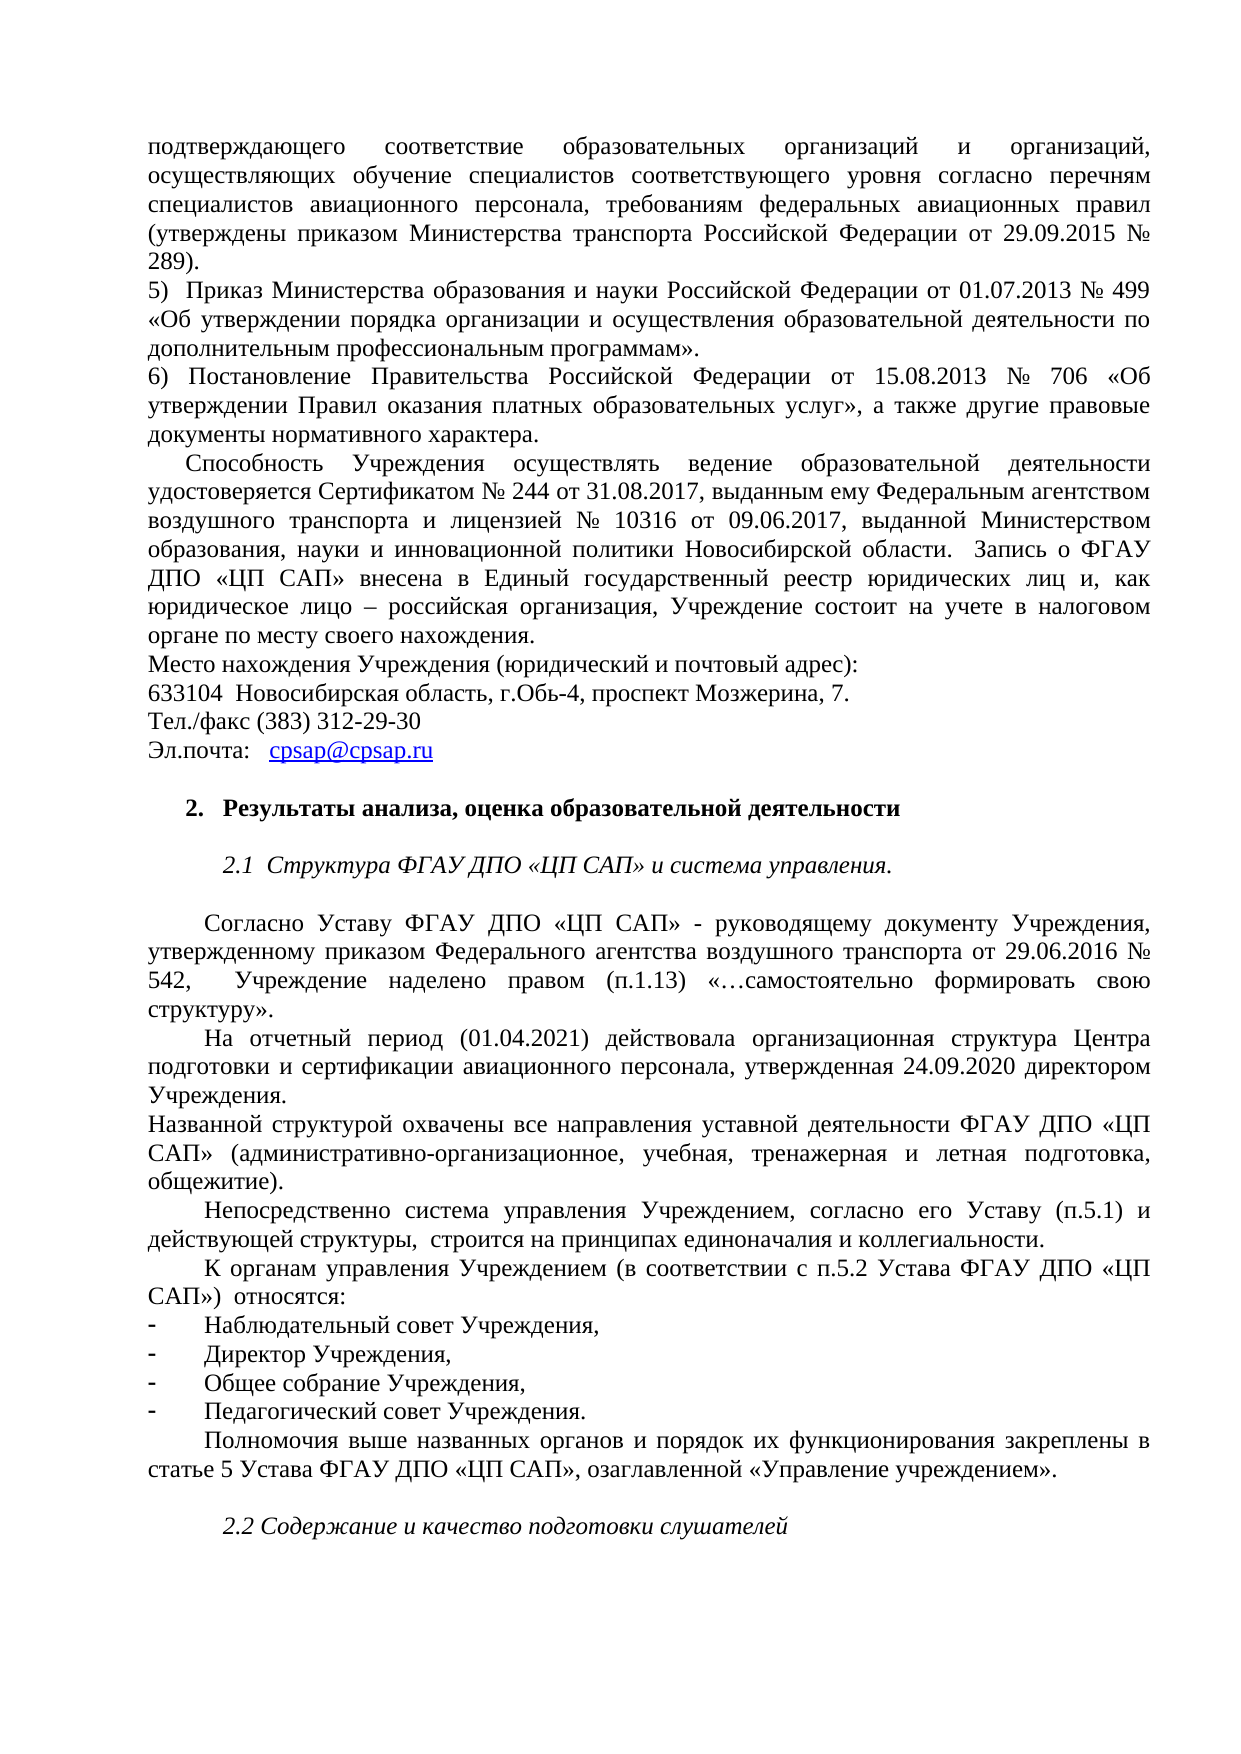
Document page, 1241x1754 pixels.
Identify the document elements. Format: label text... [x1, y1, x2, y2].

text Тел./факс (383) 312-29-30 [148, 706, 1152, 735]
list Педагогический совет Учреждения. [148, 1396, 1152, 1425]
text 6) Постановление Правительства Российской Федерации от 15.08.2013 № 706 «Об утверждении Правил оказания платных образовательных услуг», а также другие правовые документы нормативного характера. [148, 361, 1152, 448]
text Эл.почта: cpsap@cpsap.ru [148, 735, 1152, 764]
list Результаты анализа, оценка образовательной деятельности [185, 793, 1152, 821]
list Содержание и качество подготовки слушателей [223, 1511, 1152, 1540]
text 5) Приказ Министерства образования и науки Российской Федерации от 01.07.2013 № 499 «Об утверждении порядка организации и осуществления образовательной деятельности по дополнительным профессиональным программам». [148, 275, 1152, 361]
text Полномочия выше названных органов и порядок их функционирования закреплены в статье 5 Устава ФГАУ ДПО «ЦП САП», озаглавленной «Управление учреждением». [148, 1425, 1152, 1483]
text На отчетный период (01.04.2021) действовала организационная структура Центра подготовки и сертификации авиационного персонала, утвержденная 24.09.2020 директором Учреждения. [148, 1023, 1152, 1109]
text Место нахождения Учреждения (юридический и почтовый адрес): [148, 649, 1152, 678]
list Структура ФГАУ ДПО «ЦП САП» и система управления. [223, 850, 1152, 879]
text Названной структурой охвачены все направления уставной деятельности ФГАУ ДПО «ЦП САП» (административно-организационное, учебная, тренажерная и летная подготовка, общежитие). [148, 1109, 1152, 1195]
text 633104 Новосибирская область, г.Обь-4, проспект Мозжерина, 7. [148, 678, 1152, 706]
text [148, 131, 1152, 275]
text Способность Учреждения осуществлять ведение образовательной деятельности удостоверяется Сертификатом № 244 от 31.08.2017, выданным ему Федеральным агентством воздушного транспорта и лицензией № 10316 от 09.06.2017, выданной Министерством образования, науки и инновационной политики Новосибирской области. Запись о ФГАУ ДПО «ЦП САП» внесена в Единый государственный реестр юридических лиц и, как юридическое лицо – российская организация, Учреждение состоит на учете в налоговом органе по месту своего нахождения. [148, 448, 1152, 649]
text Непосредственно система управления Учреждением, согласно его Уставу (п.5.1) и действующей структуры, строится на принципах единоначалия и коллегиальности. [148, 1195, 1152, 1253]
list Наблюдательный совет Учреждения, [148, 1310, 1152, 1339]
text Согласно Уставу ФГАУ ДПО «ЦП САП» - руководящему документу Учреждения, утвержденному приказом Федерального агентства воздушного транспорта от 29.06.2016 № 542, Учреждение наделено правом (п.1.13) «…самостоятельно формировать свою структуру». [148, 908, 1152, 1023]
text К органам управления Учреждением (в соответствии с п.5.2 Устава ФГАУ ДПО «ЦП САП») относятся: [148, 1253, 1152, 1310]
list Общее собрание Учреждения, [148, 1368, 1152, 1396]
list Директор Учреждения, [148, 1339, 1152, 1368]
